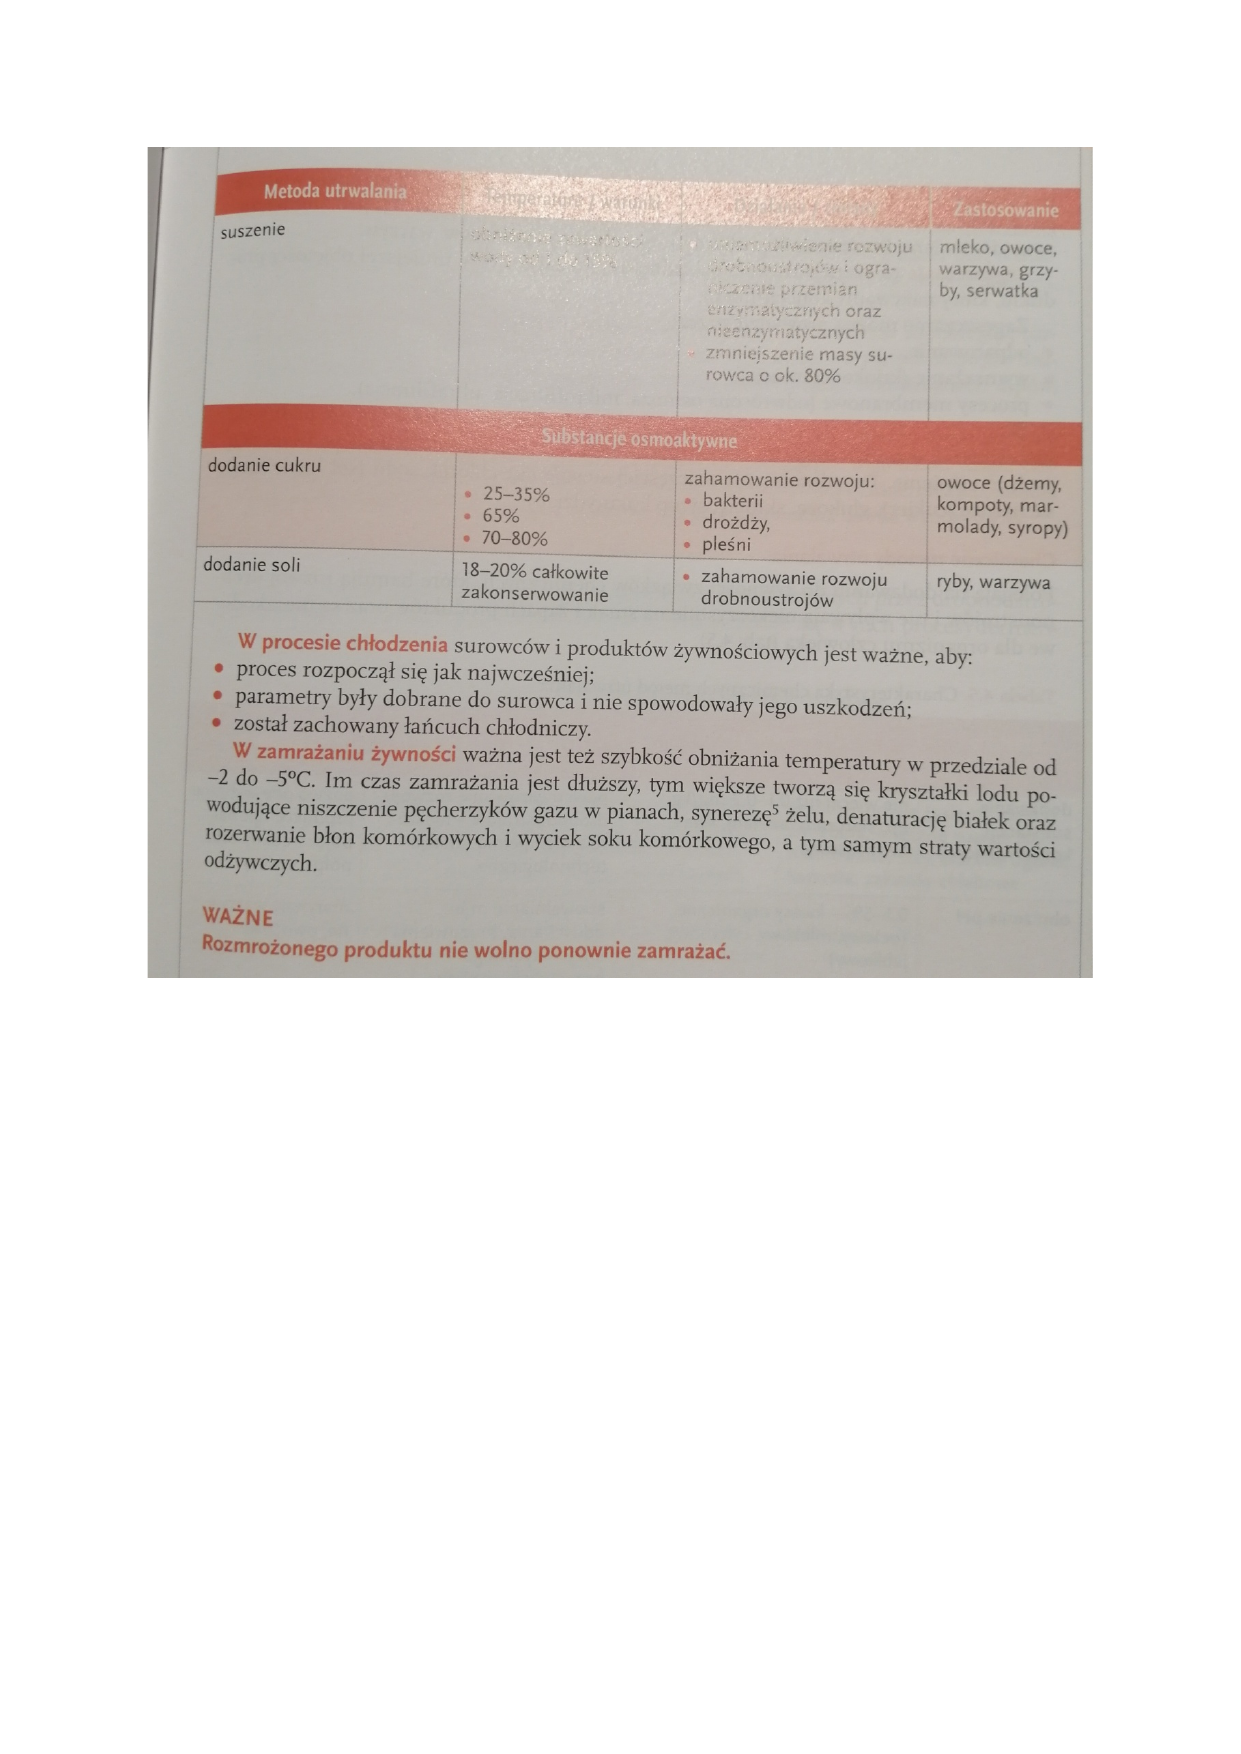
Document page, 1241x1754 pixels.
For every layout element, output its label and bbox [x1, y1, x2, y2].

picture [147, 147, 1093, 978]
